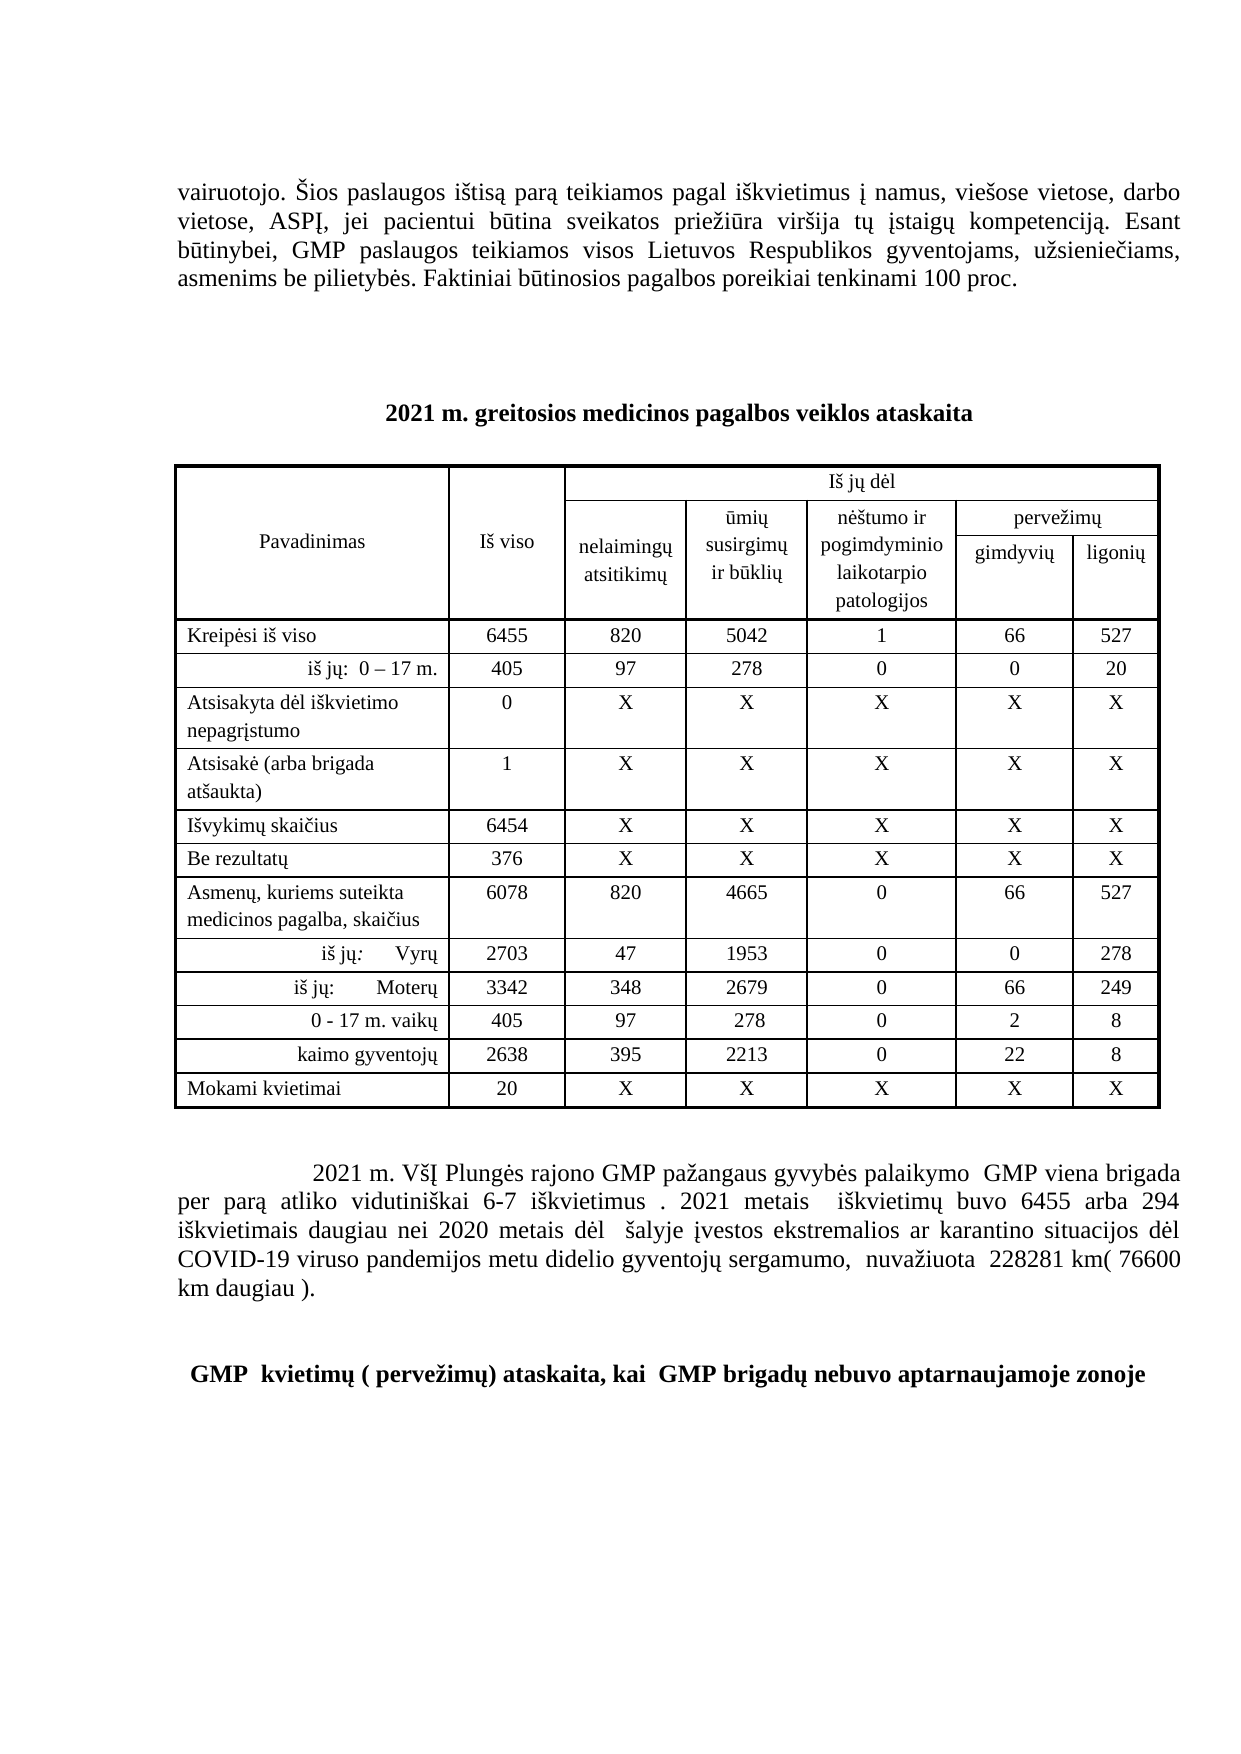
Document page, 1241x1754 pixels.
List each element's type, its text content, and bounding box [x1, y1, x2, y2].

table_cell 6455 [450, 621, 564, 653]
table_cell X [687, 749, 806, 809]
table_cell 0 [808, 1040, 955, 1072]
table_cell X [566, 1074, 685, 1106]
table_cell 6454 [450, 811, 564, 842]
table_cell 8 [1074, 1006, 1157, 1038]
table_cell 820 [566, 878, 685, 937]
table_cell X [687, 688, 806, 748]
table_cell nėštumo ir pogimdyminio laikotarpio patologijos [808, 501, 955, 617]
table_cell 1 [450, 749, 564, 809]
table_cell 348 [566, 973, 685, 1005]
table_cell 6078 [450, 878, 564, 937]
table_cell 20 [450, 1074, 564, 1106]
table_cell 405 [450, 654, 564, 686]
table_cell Asmenų, kuriems suteikta medicinos pagalba, skaičius [177, 878, 448, 937]
table_cell X [808, 1074, 955, 1106]
table_cell Kreipėsi iš viso [177, 621, 448, 653]
table_cell 97 [566, 1006, 685, 1038]
table_cell 0 [808, 939, 955, 971]
table_cell Atsisakyta dėl iškvietimo nepagrįstumo [177, 688, 448, 748]
table_cell Mokami kvietimai [177, 1074, 448, 1106]
table_cell 278 [687, 654, 806, 686]
table_cell gimdyvių [957, 536, 1072, 617]
table_cell Išvykimų skaičius [177, 811, 448, 842]
table_cell 2679 [687, 973, 806, 1005]
table_cell X [957, 844, 1072, 876]
table_cell X [1074, 811, 1157, 842]
table_cell X [687, 844, 806, 876]
table_cell 820 [566, 621, 685, 653]
table_cell 1 [808, 621, 955, 653]
table_cell X [957, 749, 1072, 809]
table_cell ligonių [1074, 536, 1157, 617]
table_cell X [957, 1074, 1072, 1106]
table_cell nelaimingų atsitikimų [566, 501, 685, 617]
table_cell 22 [957, 1040, 1072, 1072]
table_cell 0 - 17 m. vaikų [177, 1006, 448, 1038]
table_cell kaimo gyventojų [177, 1040, 448, 1072]
table_cell X [957, 688, 1072, 748]
text GMP kvietimų ( pervežimų) ataskaita, kai GMP brigadų nebuvo aptarnaujamoje zonoje [177, 1359, 1181, 1388]
table_cell 2638 [450, 1040, 564, 1072]
table_cell 527 [1074, 878, 1157, 937]
table_cell X [566, 688, 685, 748]
table_cell 0 [957, 939, 1072, 971]
table_cell pervežimų [957, 501, 1157, 535]
table_cell 0 [808, 973, 955, 1005]
table_header Iš jų dėl [566, 468, 1157, 499]
table_cell 47 [566, 939, 685, 971]
table_cell X [1074, 688, 1157, 748]
table_cell X [957, 811, 1072, 842]
table_cell 97 [566, 654, 685, 686]
table_cell 0 [957, 654, 1072, 686]
table_cell X [1074, 844, 1157, 876]
table_cell 1953 [687, 939, 806, 971]
text 2021 m. VšĮ Plungės rajono GMP pažangaus gyvybės palaikymo GMP viena brigada per parą atliko vidutiniškai 6-7 iškvietimus . 2021 metais iškvietimų buvo 6455 arba 294 iškvietimais daugiau nei 2020 metais dėl šalyje įvestos ekstremalios ar karantino situacijos dėl COVID-19 viruso pandemijos metu didelio gyventojų sergamumo, nuvažiuota 228281 km( 76600 km daugiau ). [177, 1158, 1181, 1301]
table_cell iš jų: Moterų [177, 973, 448, 1005]
table_cell 0 [808, 1006, 955, 1038]
table_cell 0 [450, 688, 564, 748]
table_cell 395 [566, 1040, 685, 1072]
table_cell 278 [687, 1006, 806, 1038]
table_header Pavadinimas [177, 468, 448, 617]
table_cell X [566, 749, 685, 809]
table_cell X [1074, 749, 1157, 809]
table_cell X [1074, 1074, 1157, 1106]
table_cell X [566, 844, 685, 876]
table_cell X [808, 749, 955, 809]
table_cell 66 [957, 878, 1072, 937]
table_cell X [808, 688, 955, 748]
table_cell 20 [1074, 654, 1157, 686]
table_cell 405 [450, 1006, 564, 1038]
table_cell iš jų: Vyrų [177, 939, 448, 971]
table_cell 0 [808, 654, 955, 686]
table_cell X [566, 811, 685, 842]
table_cell 2 [957, 1006, 1072, 1038]
table_cell 8 [1074, 1040, 1157, 1072]
table_cell X [808, 844, 955, 876]
table_cell iš jų: 0 – 17 m. [177, 654, 448, 686]
table_cell 3342 [450, 973, 564, 1005]
table_cell 0 [808, 878, 955, 937]
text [177, 177, 1181, 292]
table_cell 4665 [687, 878, 806, 937]
table_cell 376 [450, 844, 564, 876]
table_cell X [808, 811, 955, 842]
table_cell Atsisakė (arba brigada atšaukta) [177, 749, 448, 809]
table_cell 5042 [687, 621, 806, 653]
table_cell 249 [1074, 973, 1157, 1005]
table_cell X [687, 1074, 806, 1106]
table_cell 278 [1074, 939, 1157, 971]
table_cell ūmių susirgimų ir būklių [687, 501, 806, 617]
table_header Iš viso [450, 468, 564, 617]
table_cell 2213 [687, 1040, 806, 1072]
table_cell 2703 [450, 939, 564, 971]
table_cell X [687, 811, 806, 842]
text 2021 m. greitosios medicinos pagalbos veiklos ataskaita [177, 398, 1181, 427]
table_cell 66 [957, 621, 1072, 653]
table_cell 66 [957, 973, 1072, 1005]
table_cell Be rezultatų [177, 844, 448, 876]
table_cell 527 [1074, 621, 1157, 653]
